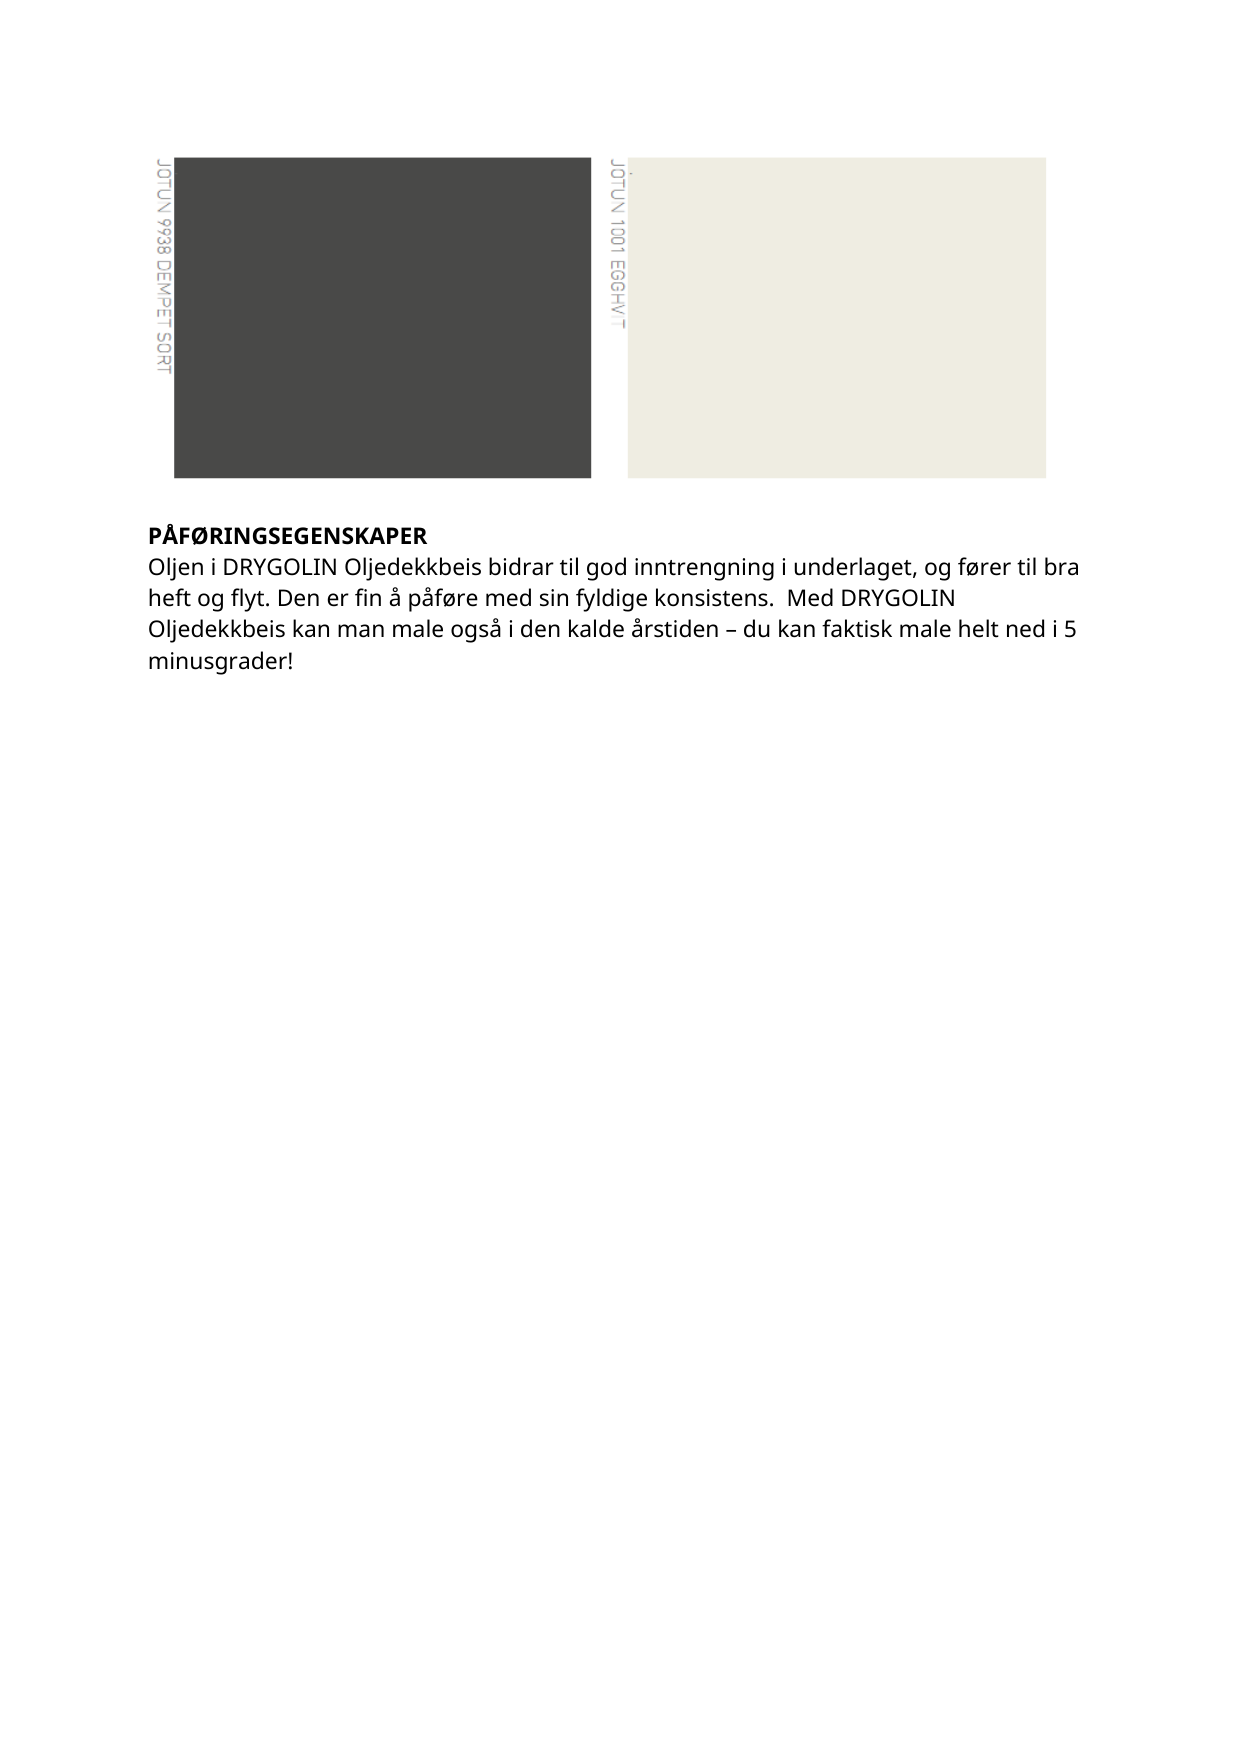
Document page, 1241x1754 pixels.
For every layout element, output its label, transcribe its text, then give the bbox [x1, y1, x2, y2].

text Oljen i DRYGOLIN Oljedekkbeis bidrar til god inntrengning i underlaget, og fører til bra heft og flyt. Den er fin å påføre med sin fyldige konsistens. Med DRYGOLIN Oljedekkbeis kan man male også i den kalde årstiden – du kan faktisk male helt ned i 5 minusgrader! [148, 551, 1093, 676]
text PÅFØRINGSEGENSKAPER [148, 519, 1093, 551]
picture [147, 147, 1058, 489]
